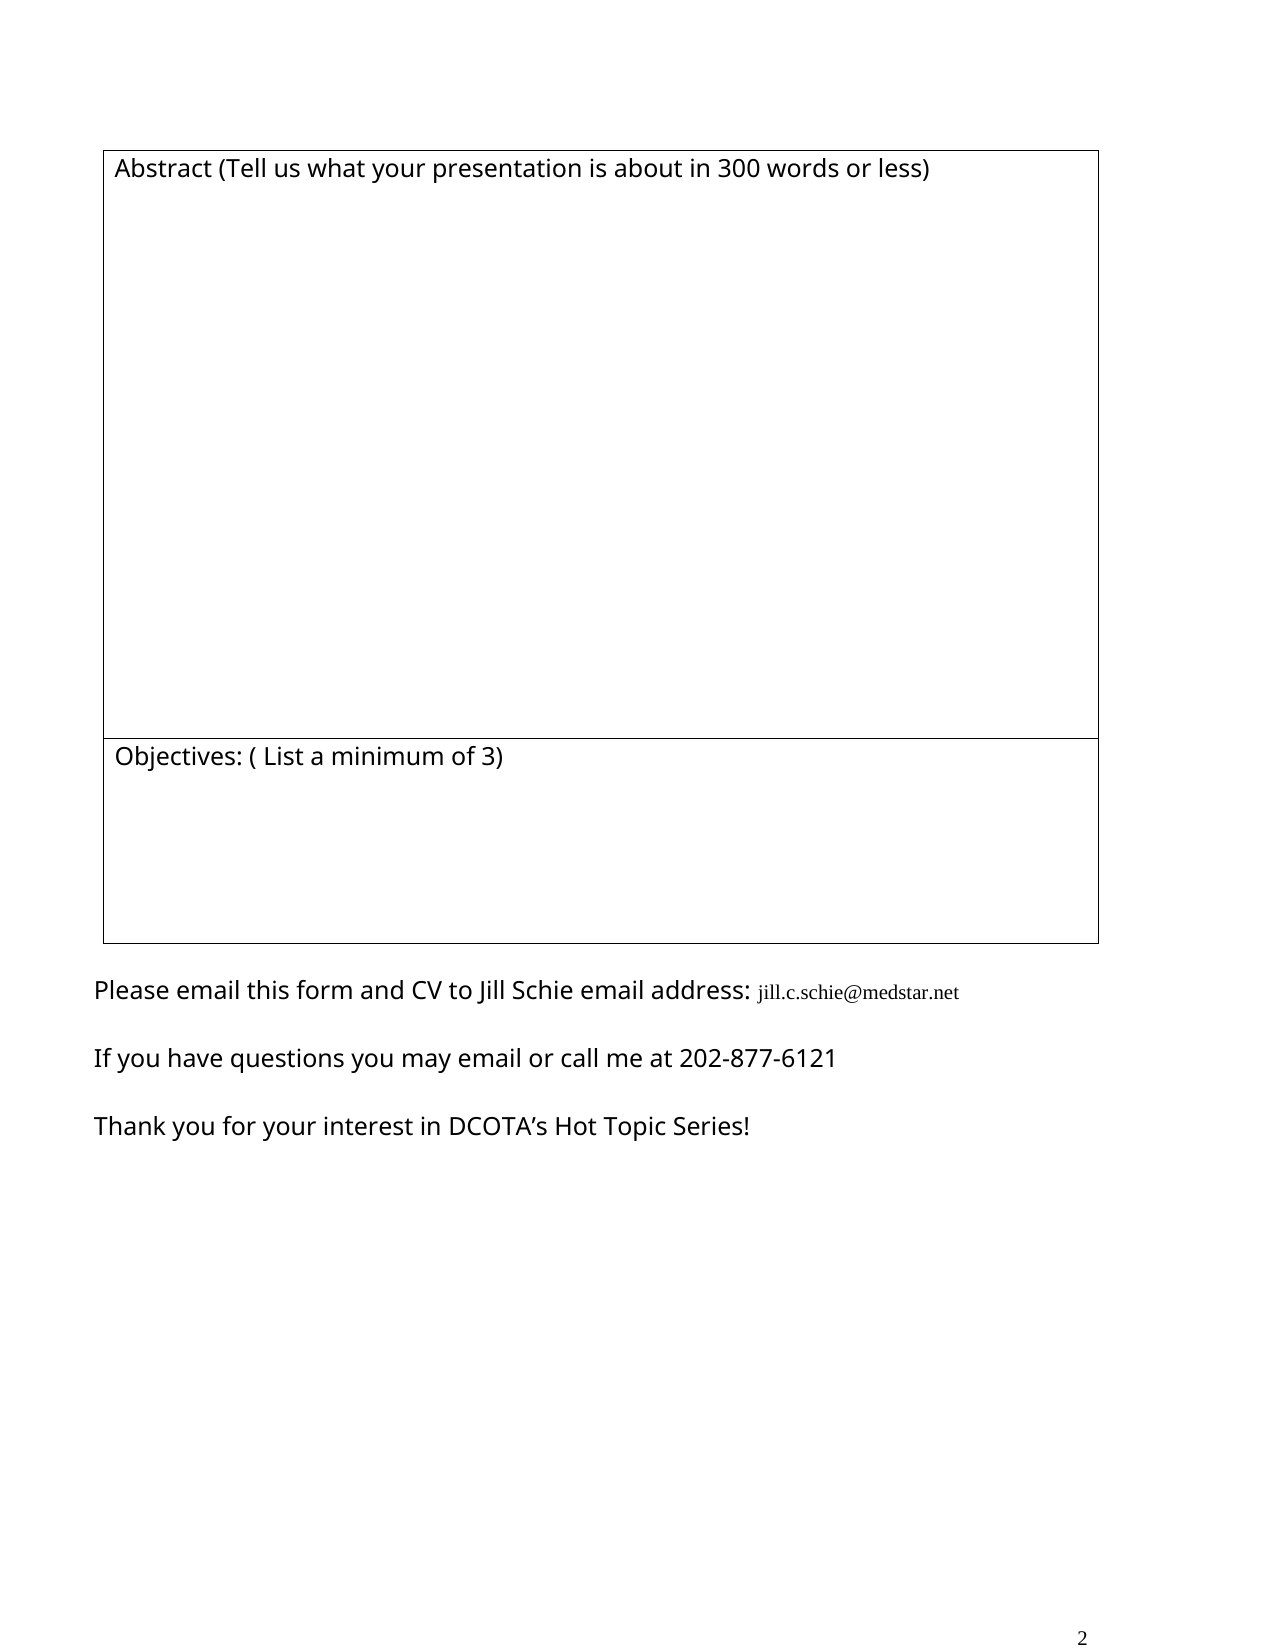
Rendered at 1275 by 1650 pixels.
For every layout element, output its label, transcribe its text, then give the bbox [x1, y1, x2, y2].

text Please email this form and CV to Jill Schie email address: jill.c.schie@medstar.net [94, 973, 1125, 1007]
table_cell Objectives: ( List a minimum of 3) [104, 739, 1098, 943]
text If you have questions you may email or call me at 202-877-6121 [94, 1041, 1125, 1075]
table_cell Abstract (Tell us what your presentation is about in 300 words or less) [104, 151, 1098, 738]
text Thank you for your interest in DCOTA’s Hot Topic Series! [94, 1109, 1125, 1143]
